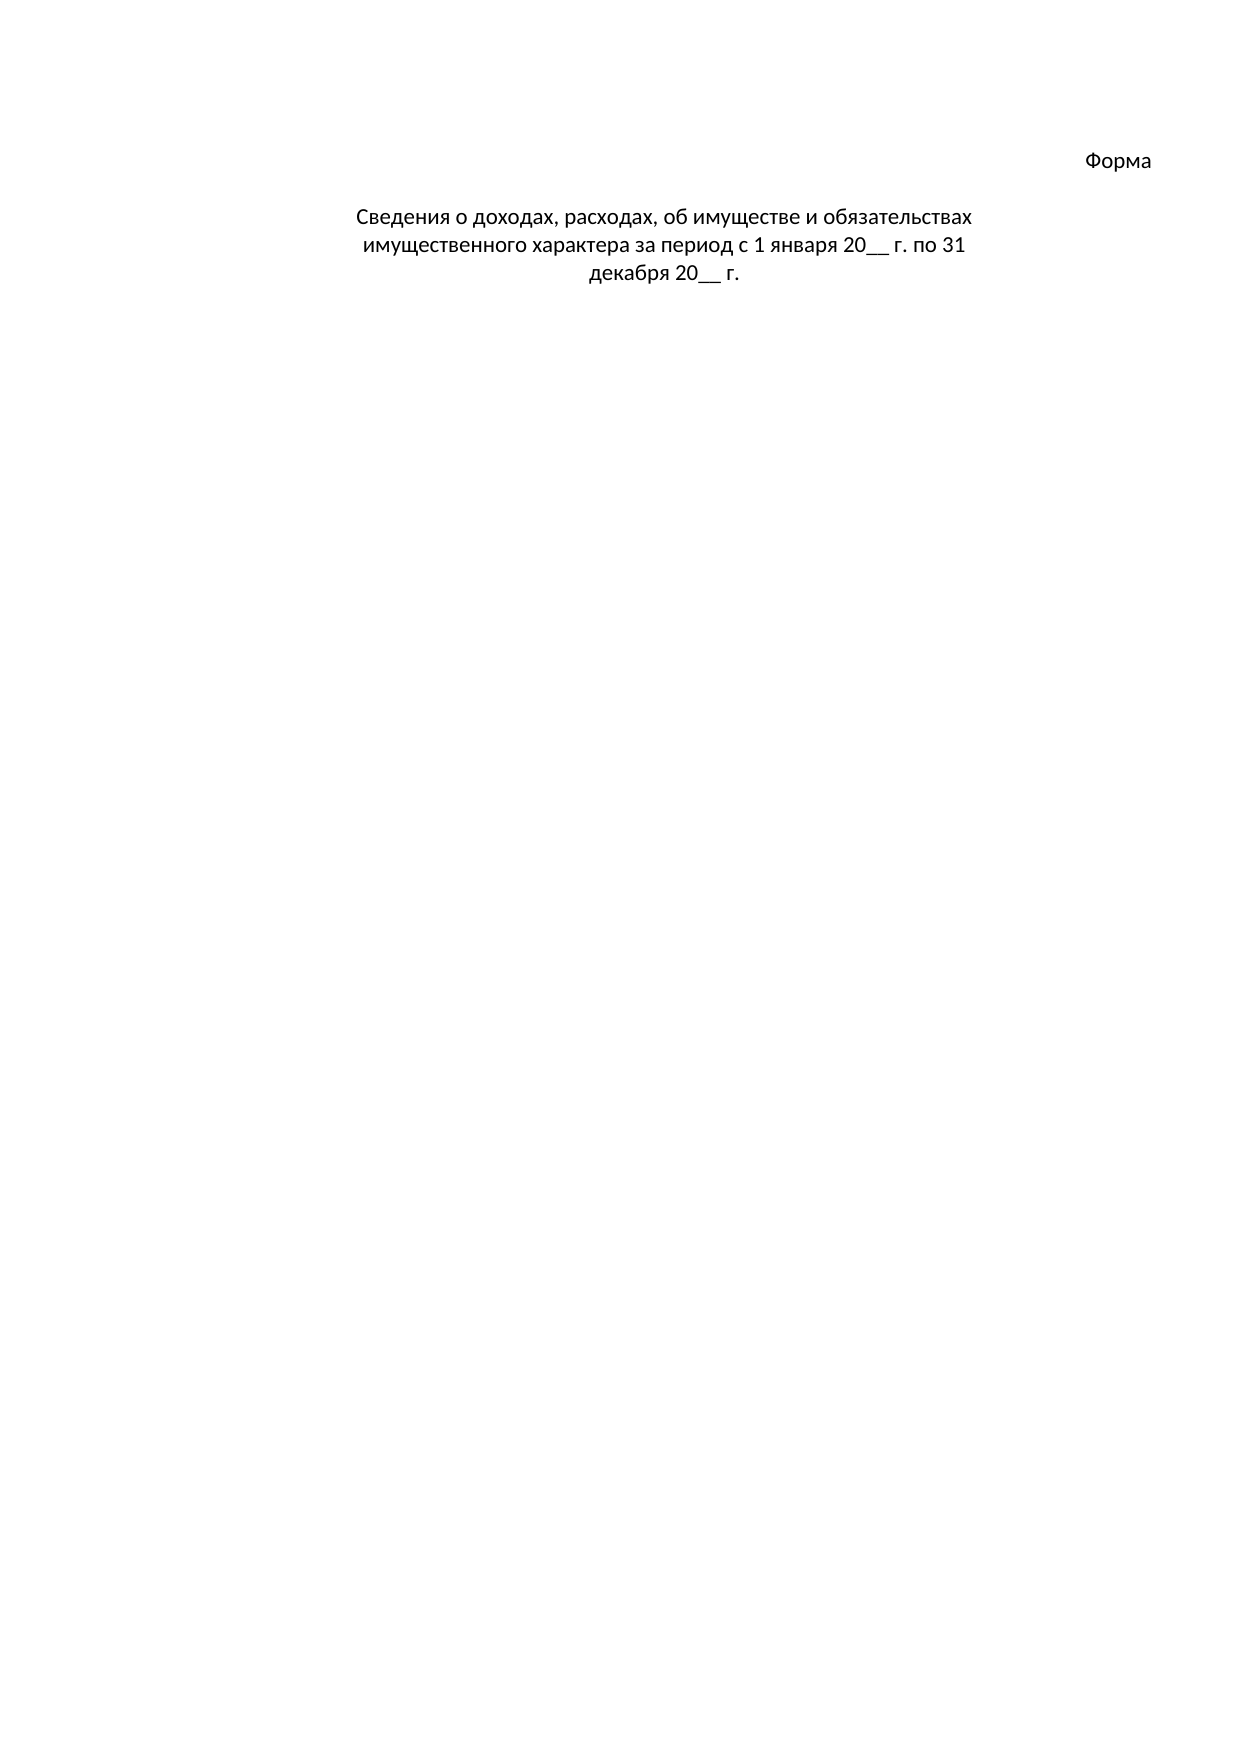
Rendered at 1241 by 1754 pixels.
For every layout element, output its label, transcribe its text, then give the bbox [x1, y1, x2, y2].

text имущественного характера за период с 1 января 20__ г. по 31 [177, 230, 1152, 258]
text декабря 20__ г. [177, 258, 1152, 286]
text Сведения о доходах, расходах, об имуществе и обязательствах [177, 202, 1152, 230]
text Форма [177, 146, 1152, 174]
